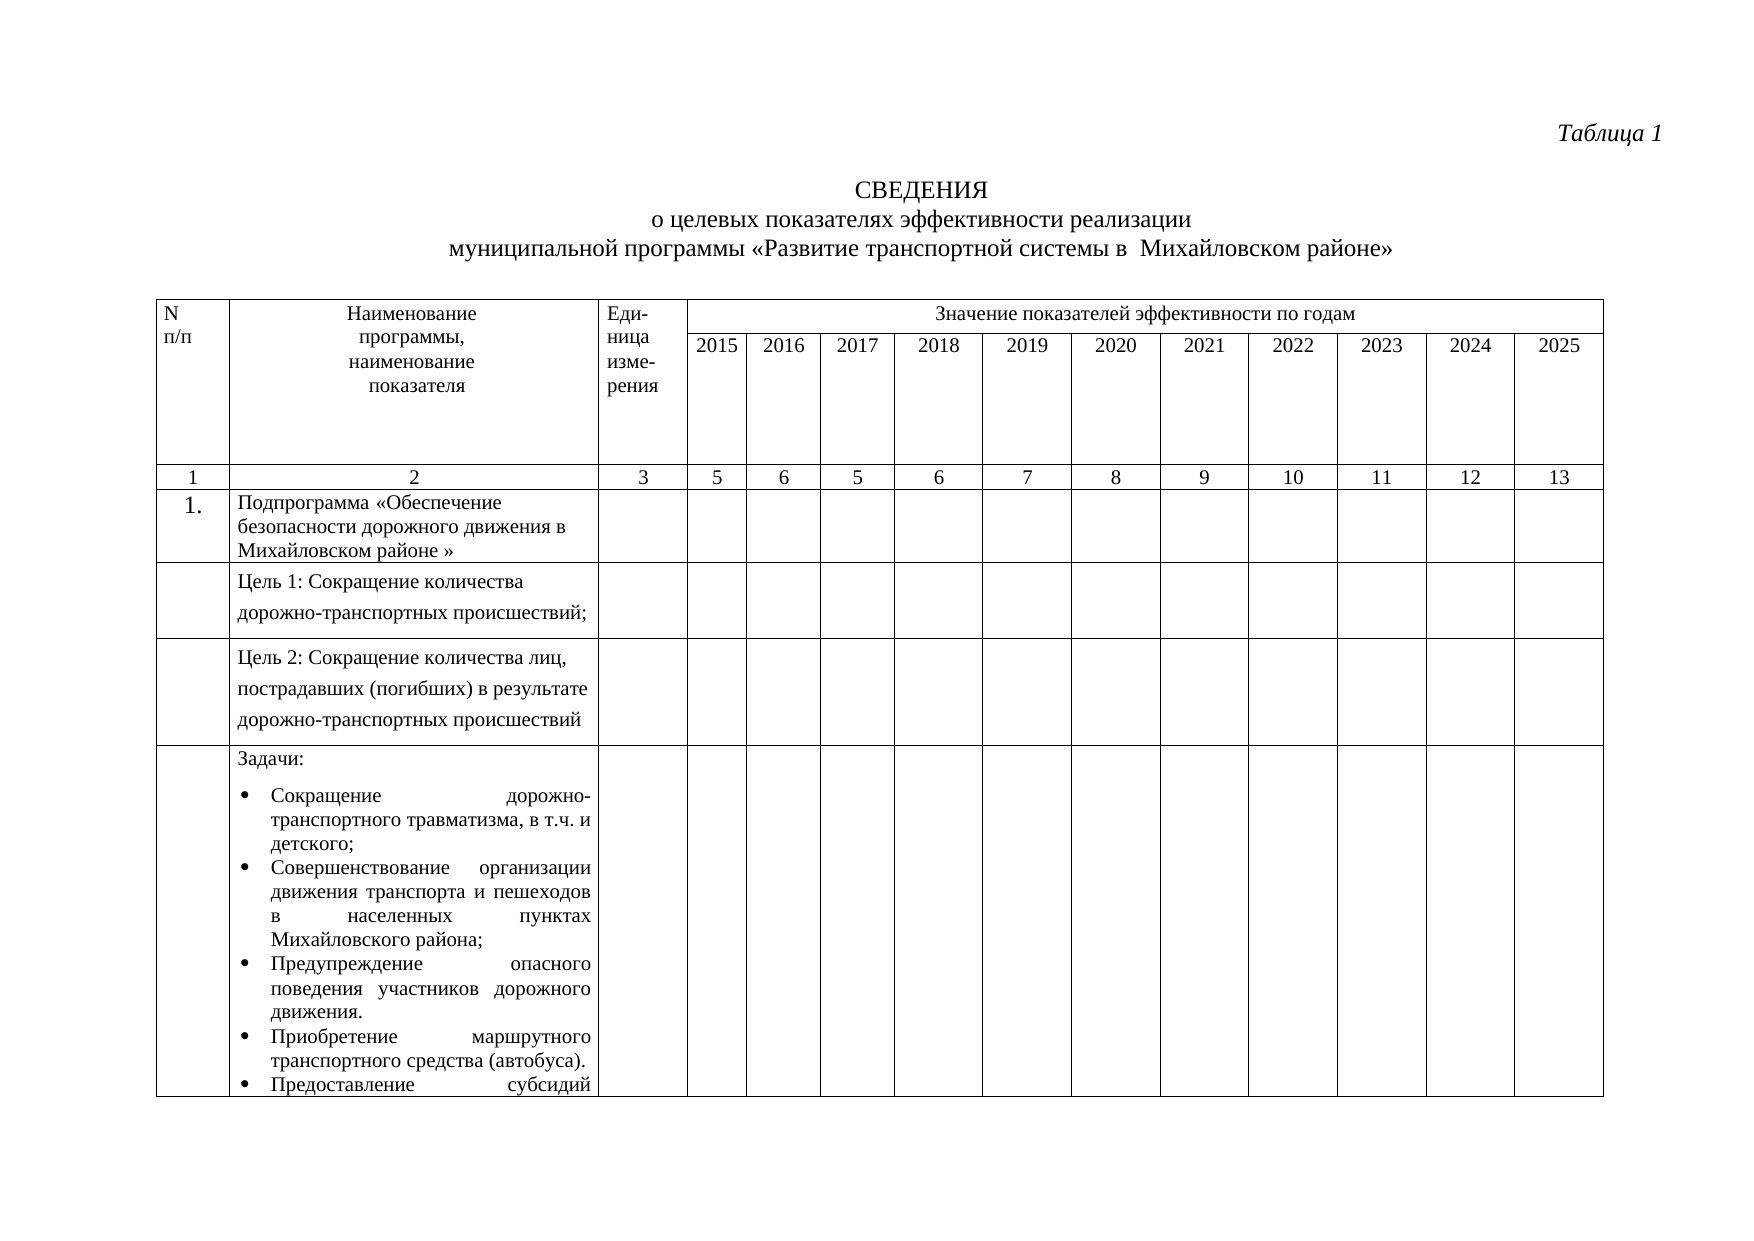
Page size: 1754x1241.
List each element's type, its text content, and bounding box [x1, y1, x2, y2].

table_cell 10 [1249, 465, 1337, 489]
table_cell [821, 746, 894, 1096]
table_cell [1249, 490, 1337, 562]
table_cell 2019 [983, 334, 1071, 464]
table_header N п/п [157, 300, 229, 464]
table_cell [747, 639, 820, 745]
table_cell [688, 490, 746, 562]
table_cell 2017 [821, 334, 894, 464]
table_cell [1161, 490, 1248, 562]
table_cell [599, 490, 687, 562]
table_cell [747, 490, 820, 562]
table_cell Цель 1: Сокращение количества дорожно-транспортных происшествий; [230, 563, 598, 638]
table_cell [747, 746, 820, 1096]
table_cell [821, 490, 894, 562]
table_cell [1072, 639, 1160, 745]
table_cell 13 [1515, 465, 1603, 489]
table_cell 2025 [1515, 334, 1603, 464]
table_cell [688, 639, 746, 745]
table_cell [1249, 639, 1337, 745]
table_cell [157, 563, 229, 638]
table_cell 2020 [1072, 334, 1160, 464]
table_cell [1338, 639, 1426, 745]
table_cell 5 [688, 465, 746, 489]
table_cell 7 [983, 465, 1071, 489]
table_cell 6 [895, 465, 982, 489]
table_cell [1072, 746, 1160, 1096]
table_cell [747, 563, 820, 638]
table_cell 3 [599, 465, 687, 489]
table_cell [599, 746, 687, 1096]
table_cell [983, 563, 1071, 638]
table_cell [821, 563, 894, 638]
table_cell [1338, 746, 1426, 1096]
table_cell 2021 [1161, 334, 1248, 464]
table_cell [1515, 490, 1603, 562]
table_cell [895, 746, 982, 1096]
table_cell [1427, 563, 1514, 638]
table_cell 2016 [747, 334, 820, 464]
table_cell [599, 563, 687, 638]
table_cell [895, 490, 982, 562]
table_cell 2018 [895, 334, 982, 464]
text о целевых показателях эффективности реализации [177, 204, 1665, 233]
table_cell 6 [747, 465, 820, 489]
text СВЕДЕНИЯ [177, 176, 1665, 204]
table_cell [821, 639, 894, 745]
table_cell [157, 746, 229, 1096]
table_header Наименование программы, наименование показателя [230, 300, 598, 464]
table_header Еди- ница изме- рения [599, 300, 687, 464]
table_cell [1515, 563, 1603, 638]
table_cell 2024 [1427, 334, 1514, 464]
table_cell [983, 639, 1071, 745]
table_cell 9 [1161, 465, 1248, 489]
table_cell 1. [157, 490, 229, 562]
table_cell [599, 639, 687, 745]
table_cell 8 [1072, 465, 1160, 489]
table_cell [895, 639, 982, 745]
table_cell [1338, 490, 1426, 562]
table_cell [1072, 563, 1160, 638]
table_cell [1515, 746, 1603, 1096]
table_cell Цель 2: Сокращение количества лиц, пострадавших (погибших) в результате дорожно-транспортных происшествий [230, 639, 598, 745]
text Таблица 1 [177, 118, 1665, 147]
table_cell [1427, 490, 1514, 562]
table_cell 2023 [1338, 334, 1426, 464]
table_header Значение показателей эффективности по годам [688, 300, 1603, 332]
table_cell [1161, 746, 1248, 1096]
table_cell [1515, 639, 1603, 745]
table_cell [688, 746, 746, 1096]
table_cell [230, 746, 598, 1096]
table_cell [1427, 746, 1514, 1096]
table_cell [1161, 639, 1248, 745]
table_cell [1249, 563, 1337, 638]
table_cell Подпрограмма «Обеспечение безопасности дорожного движения в Михайловском районе » [230, 490, 598, 562]
table_cell 1 [157, 465, 229, 489]
table_cell [983, 746, 1071, 1096]
table_cell [1427, 639, 1514, 745]
table_cell 2022 [1249, 334, 1337, 464]
table_cell 2 [230, 465, 598, 489]
table_cell 2015 [688, 334, 746, 464]
table_cell [1072, 490, 1160, 562]
table_cell [688, 563, 746, 638]
table_cell 12 [1427, 465, 1514, 489]
table_cell [157, 639, 229, 745]
table_cell 11 [1338, 465, 1426, 489]
text муниципальной программы «Развитие транспортной системы в Михайловском районе» [177, 233, 1665, 262]
table_cell 5 [821, 465, 894, 489]
table_cell [1161, 563, 1248, 638]
table_cell [895, 563, 982, 638]
table_cell [983, 490, 1071, 562]
table_cell [1249, 746, 1337, 1096]
table_cell [1338, 563, 1426, 638]
